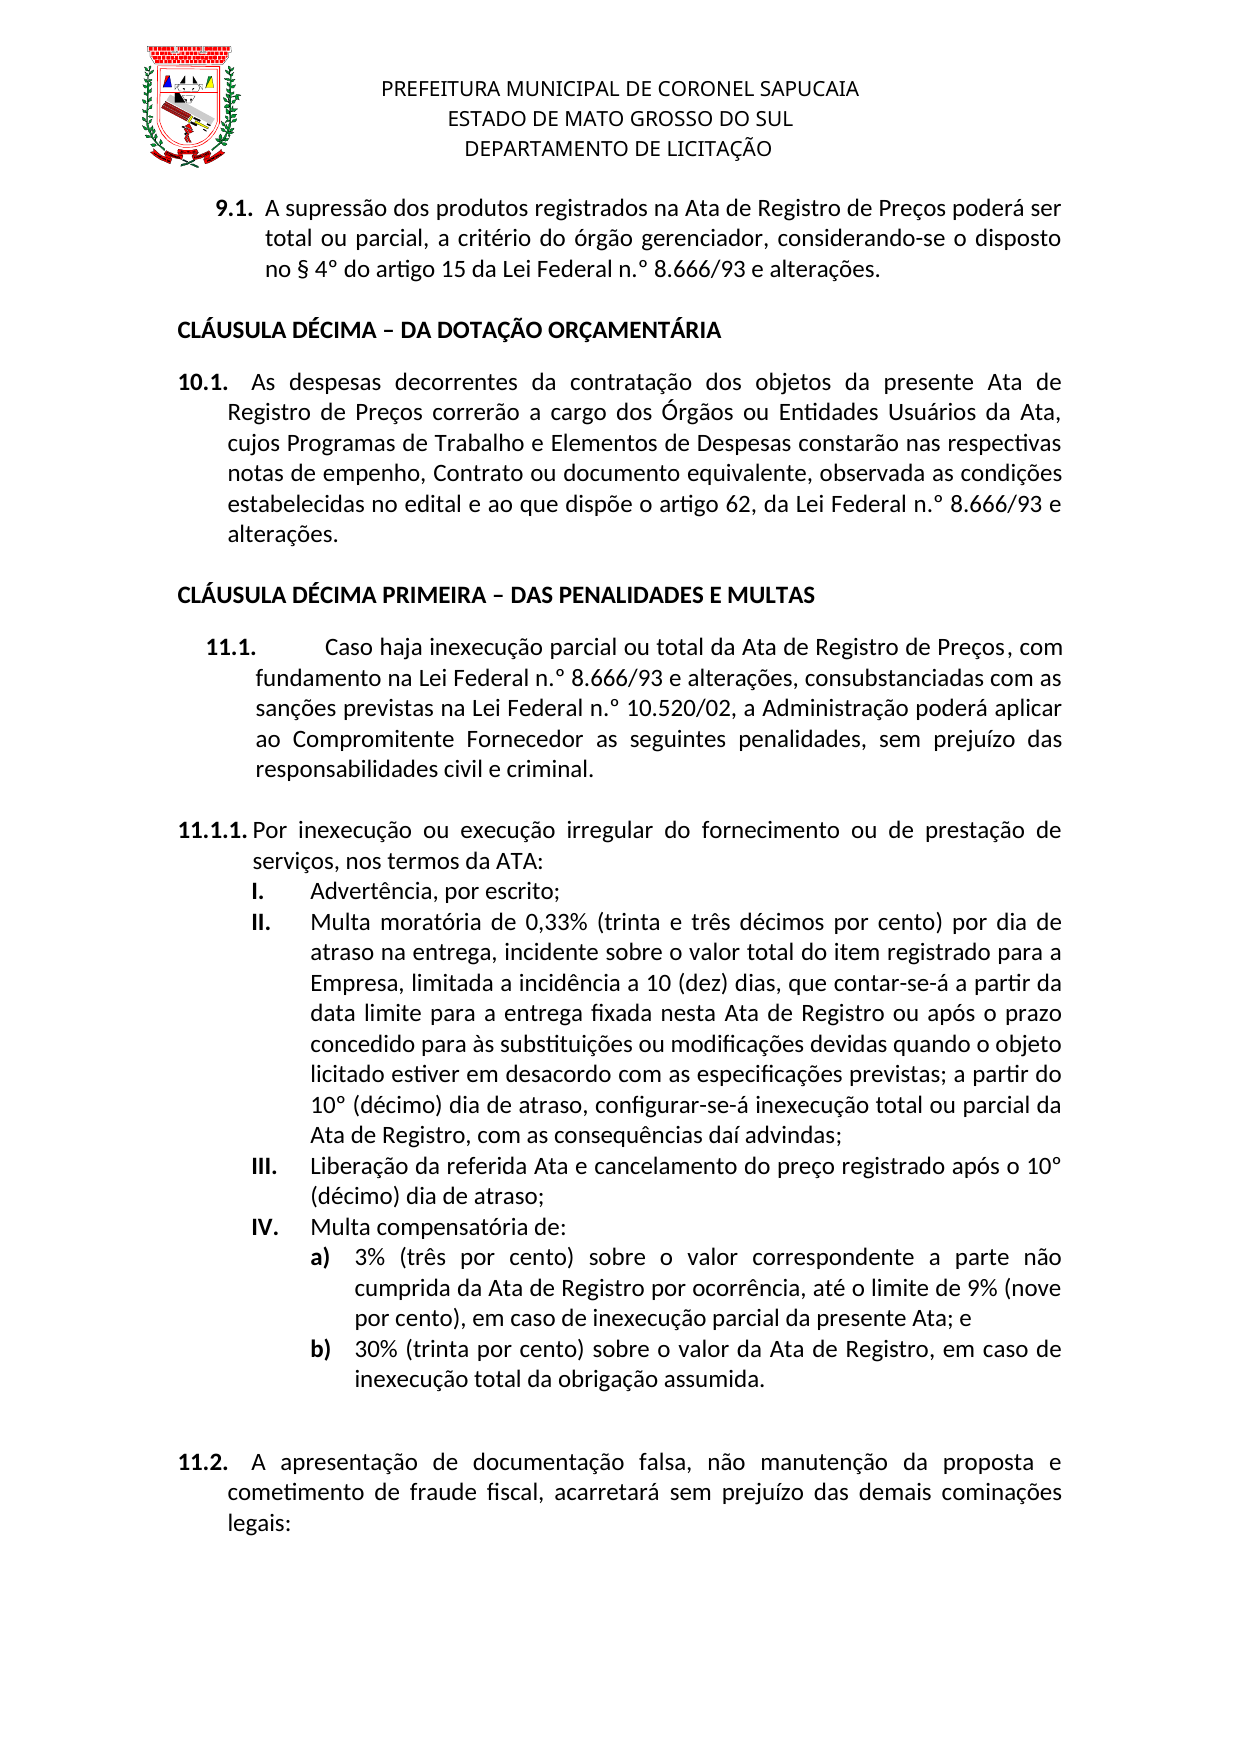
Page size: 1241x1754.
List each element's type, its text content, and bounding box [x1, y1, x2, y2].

list As despesas decorrentes da contratação dos objetos da presente Ata de Registro de Preços correrão a cargo dos Órgãos ou Entidades Usuários da Ata, cujos Programas de Trabalho e Elementos de Despesas constarão nas respectivas notas de empenho, Contrato ou documento equivalente, observada as condições estabelecidas no edital e ao que dispõe o artigo 62, da Lei Federal n.º 8.666/93 e alterações. [177, 366, 1063, 549]
list A supressão dos produtos registrados na Ata de Registro de Preços poderá ser total ou parcial, a critério do órgão gerenciador, considerando-se o disposto no § 4º do artigo 15 da Lei Federal n.º 8.666/93 e alterações. [215, 192, 1063, 284]
text CLÁUSULA DÉCIMA – DA DOTAÇÃO ORÇAMENTÁRIA [177, 314, 1063, 345]
list 3% (três por cento) sobre o valor correspondente a parte não cumprida da Ata de Registro por ocorrência, até o limite de 9% (nove por cento), em caso de inexecução parcial da presente Ata; e [310, 1242, 1063, 1333]
list Advertência, por escrito; [251, 875, 1063, 906]
list A apresentação de documentação falsa, não manutenção da proposta e cometimento de fraude fiscal, acarretará sem prejuízo das demais cominações legais: [177, 1446, 1063, 1537]
list Caso haja inexecução parcial ou total da Ata de Registro de Preços, com fundamento na Lei Federal n.º 8.666/93 e alterações, consubstanciadas com as sanções previstas na Lei Federal n.º 10.520/02, a Administração poderá aplicar ao Compromitente Fornecedor as seguintes penalidades, sem prejuízo das responsabilidades civil e criminal. [205, 631, 1063, 784]
list Por inexecução ou execução irregular do fornecimento ou de prestação de serviços, nos termos da ATA: [177, 814, 1063, 875]
list Multa moratória de 0,33% (trinta e três décimos por cento) por dia de atraso na entrega, incidente sobre o valor total do item registrado para a Empresa, limitada a incidência a 10 (dez) dias, que contar-se-á a partir da data limite para a entrega fixada nesta Ata de Registro ou após o prazo concedido para às substituições ou modificações devidas quando o objeto licitado estiver em desacordo com as especificações previstas; a partir do 10º (décimo) dia de atraso, configurar-se-á inexecução total ou parcial da Ata de Registro, com as consequências daí advindas; [251, 906, 1063, 1150]
text CLÁUSULA DÉCIMA PRIMEIRA – DAS PENALIDADES E MULTAS [177, 579, 1063, 610]
list 30% (trinta por cento) sobre o valor da Ata de Registro, em caso de inexecução total da obrigação assumida. [310, 1333, 1063, 1394]
list Multa compensatória de: [251, 1211, 1063, 1242]
list Liberação da referida Ata e cancelamento do preço registrado após o 10º (décimo) dia de atraso; [251, 1150, 1063, 1211]
